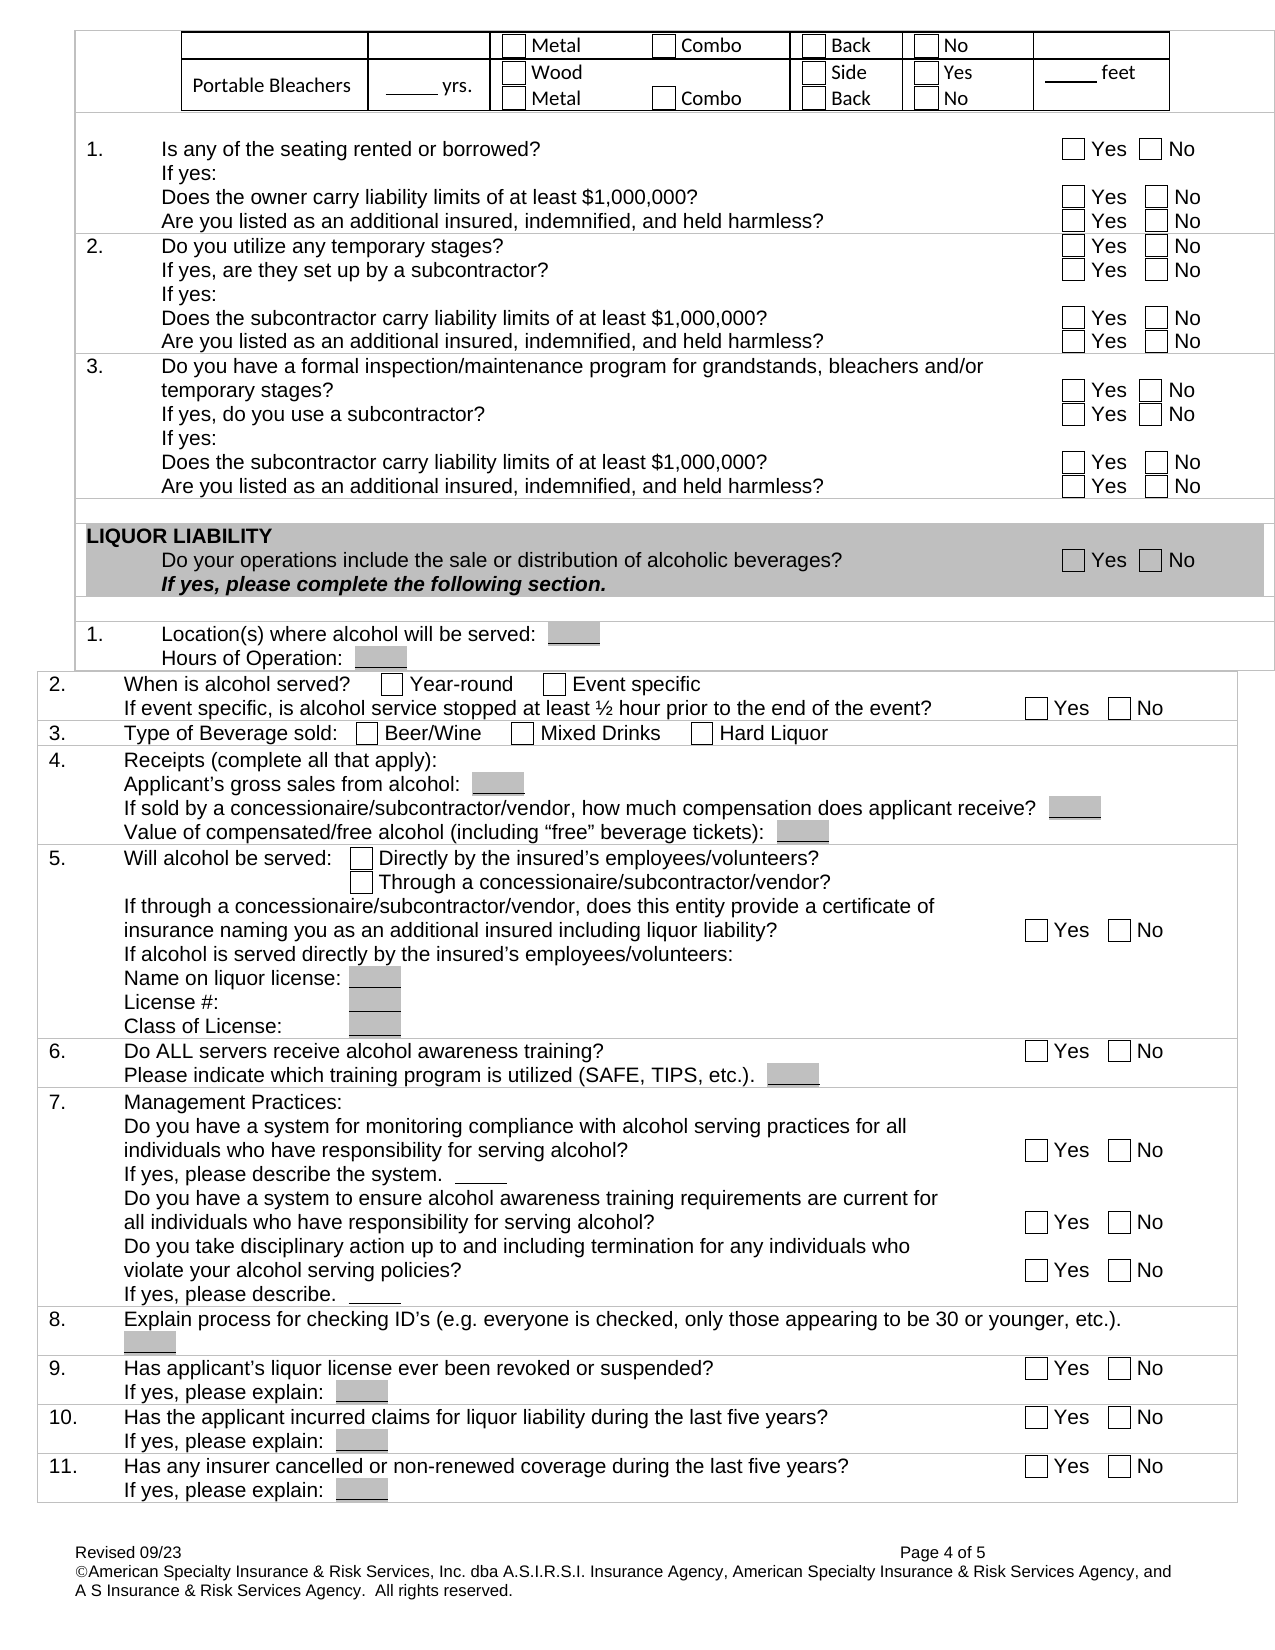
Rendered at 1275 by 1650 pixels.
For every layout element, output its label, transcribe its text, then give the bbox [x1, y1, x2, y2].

table_cell 4. Receipts (complete all that apply): Applicant’s gross sales from alcohol: If sold by a concessionaire/subcontractor/vendor, how much compensation does applicant receive? Value of compensated/free alcohol (including “free” beverage tickets): [38, 746, 1237, 844]
table_cell 5. Will alcohol be served: Directly by the insured’s employees/volunteers? Through a concessionaire/subcontractor/vendor? If through a concessionaire/subcontractor/vendor, does this entity provide a certificate of insurance naming you as an additional insured including liquor liability? Yes No If alcohol is served directly by the insured’s employees/volunteers: Name on liquor license: License #: Class of License: [38, 845, 1237, 1038]
table_header 2. When is alcohol served? Year-round Event specific If event specific, is alcohol service stopped at least ½ hour prior to the end of the event? Yes No [38, 672, 1237, 720]
table_cell 10. Has the applicant incurred claims for liquor liability during the last five years? Yes No If yes, please explain: [38, 1405, 1237, 1453]
table_cell 11. Has any insurer cancelled or non-renewed coverage during the last five years? Yes No If yes, please explain: [38, 1454, 1237, 1502]
table_cell 1. Is any of the seating rented or borrowed? Yes No If yes: Does the owner carry liability limits of at least $1,000,000? Yes No Are you listed as an additional insured, indemnified, and held harmless? Yes No [76, 113, 1274, 232]
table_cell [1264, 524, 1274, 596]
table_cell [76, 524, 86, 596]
table_cell 7. Management Practices: Do you have a system for monitoring compliance with alcohol serving practices for all individuals who have responsibility for serving alcohol? Yes No If yes, please describe the system. Do you have a system to ensure alcohol awareness training requirements are current for all individuals who have responsibility for serving alcohol? Yes No Do you take disciplinary action up to and including termination for any individuals who violate your alcohol serving policies? Yes No If yes, please describe. [38, 1088, 1237, 1306]
table_cell [76, 499, 1274, 523]
table_cell 3. Do you have a formal inspection/maintenance program for grandstands, bleachers and/or temporary stages? Yes No If yes, do you use a subcontractor? Yes No If yes: Does the subcontractor carry liability limits of at least $1,000,000? Yes No Are you listed as an additional insured, indemnified, and held harmless? Yes No [76, 354, 1274, 498]
table_cell 8. Explain process for checking ID’s (e.g. everyone is checked, only those appearing to be 30 or younger, etc.). [38, 1307, 1237, 1355]
table_cell 6. Do ALL servers receive alcohol awareness training? Yes No Please indicate which training program is utilized (SAFE, TIPS, etc.). [38, 1039, 1237, 1087]
table_cell 9. Has applicant’s liquor license ever been revoked or suspended? Yes No If yes, please explain: [38, 1356, 1237, 1404]
table_cell 2. Do you utilize any temporary stages? Yes No If yes, are they set up by a subcontractor? Yes No If yes: Does the subcontractor carry liability limits of at least $1,000,000? Yes No Are you listed as an additional insured, indemnified, and held harmless? Yes No [76, 234, 1274, 353]
table_cell 3. Type of Beverage sold: Beer/Wine Mixed Drinks Hard Liquor [38, 721, 1237, 745]
table_cell [76, 31, 1274, 112]
table_cell 1. Location(s) where alcohol will be served: Hours of Operation: [76, 622, 1274, 670]
table_cell [76, 597, 1274, 621]
